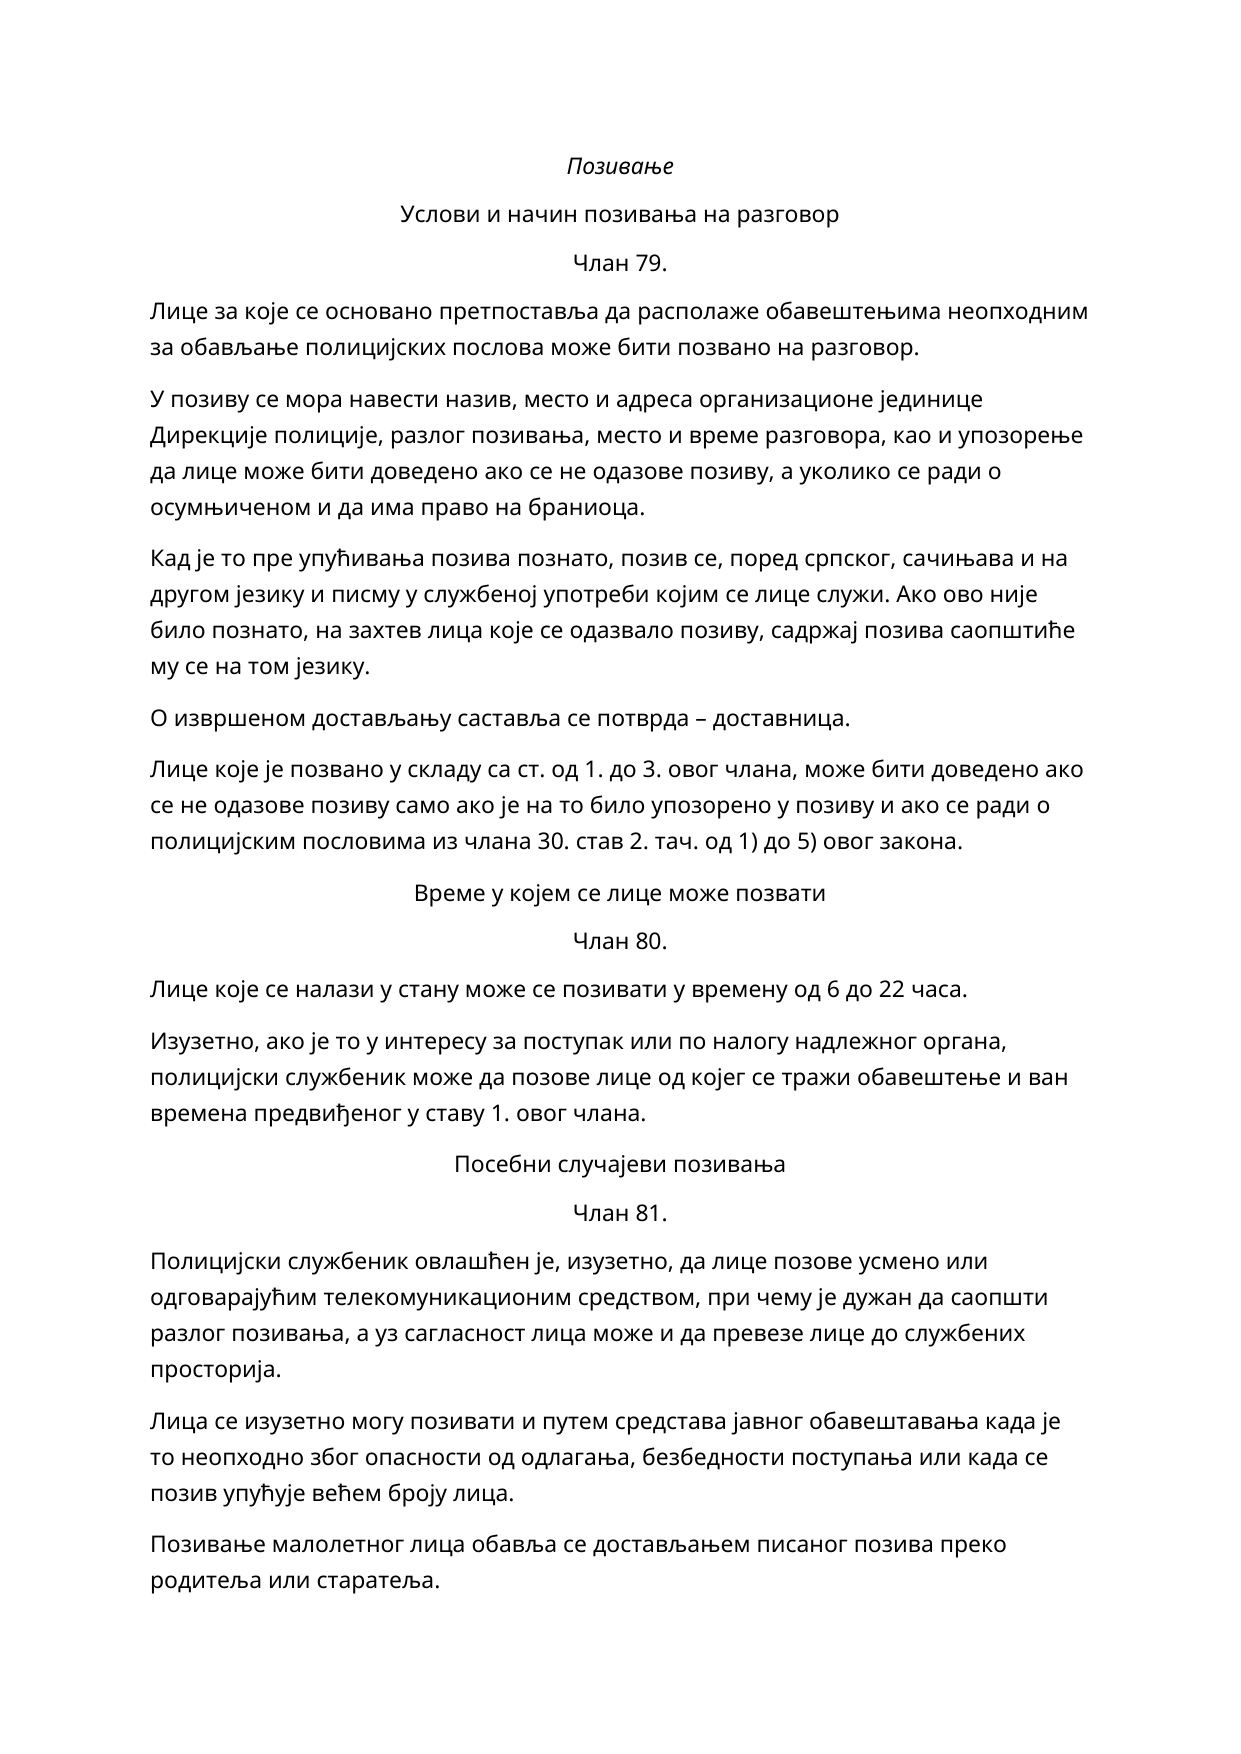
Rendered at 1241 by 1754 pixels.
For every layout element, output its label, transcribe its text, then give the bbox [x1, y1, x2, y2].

text Лице за које се основано претпоставља да располаже обавештењима неопходним за обављање полицијских послова може бити позвано на разговор. [150, 295, 1090, 362]
text Позивање малолетног лица обавља се достављањем писаног позива преко родитеља или старатеља. [150, 1528, 1090, 1595]
text Полицијски службеник овлашћен је, изузетно, да лице позове усмено или одговарајућим телекомуникационим средством, при чему је дужан да саопшти разлог позивања, а уз сагласност лица може и да превезе лице до службених просторија. [150, 1245, 1090, 1384]
text У позиву се мора навести назив, место и адреса организационе јединице Дирекције полиције, разлог позивања, место и време разговора, као и упозорење да лице може бити доведено ако се не одазове позиву, а уколико се ради о осумњиченом и да има право на браниоца. [150, 383, 1090, 522]
text Услови и начин позивања на разговор [150, 198, 1090, 230]
text Лица се изузетно могу позивати и путем средстава јавног обавештавања када је то неопходно због опасности од одлагања, безбедности поступања или када се позив упућује већем броју лица. [150, 1405, 1090, 1508]
text Лице које је позвано у складу са ст. од 1. до 3. овог члана, може бити доведено ако се не одазове позиву само ако је на то било упозорено у позиву и ако се ради о полицијским пословима из члана 30. став 2. тач. од 1) до 5) овог закона. [150, 753, 1090, 856]
text Позивање [150, 150, 1090, 181]
text Члан 80. [150, 925, 1090, 956]
text Посебни случајеви позивања [150, 1148, 1090, 1180]
text Лице које се налази у стану може се позивати у времену од 6 до 22 часа. [150, 973, 1090, 1005]
text Време у којем се лице може позвати [150, 877, 1090, 908]
text Члан 81. [150, 1197, 1090, 1228]
text Изузетно, ако је то у интересу за поступак или по налогу надлежног органа, полицијски службеник може да позове лице од којег се тражи обавештење и ван времена предвиђеног у ставу 1. овог члана. [150, 1025, 1090, 1128]
text О извршеном достављању саставља се потврда – доставница. [150, 702, 1090, 733]
text Члан 79. [150, 247, 1090, 278]
text Кад је то пре упућивања позива познато, позив се, поред српског, сачињава и на другом језику и писму у службеној употреби којим се лице служи. Ако ово није било познато, на захтев лица које се одазвало позиву, садржај позива саопштиће му се на том језику. [150, 542, 1090, 681]
